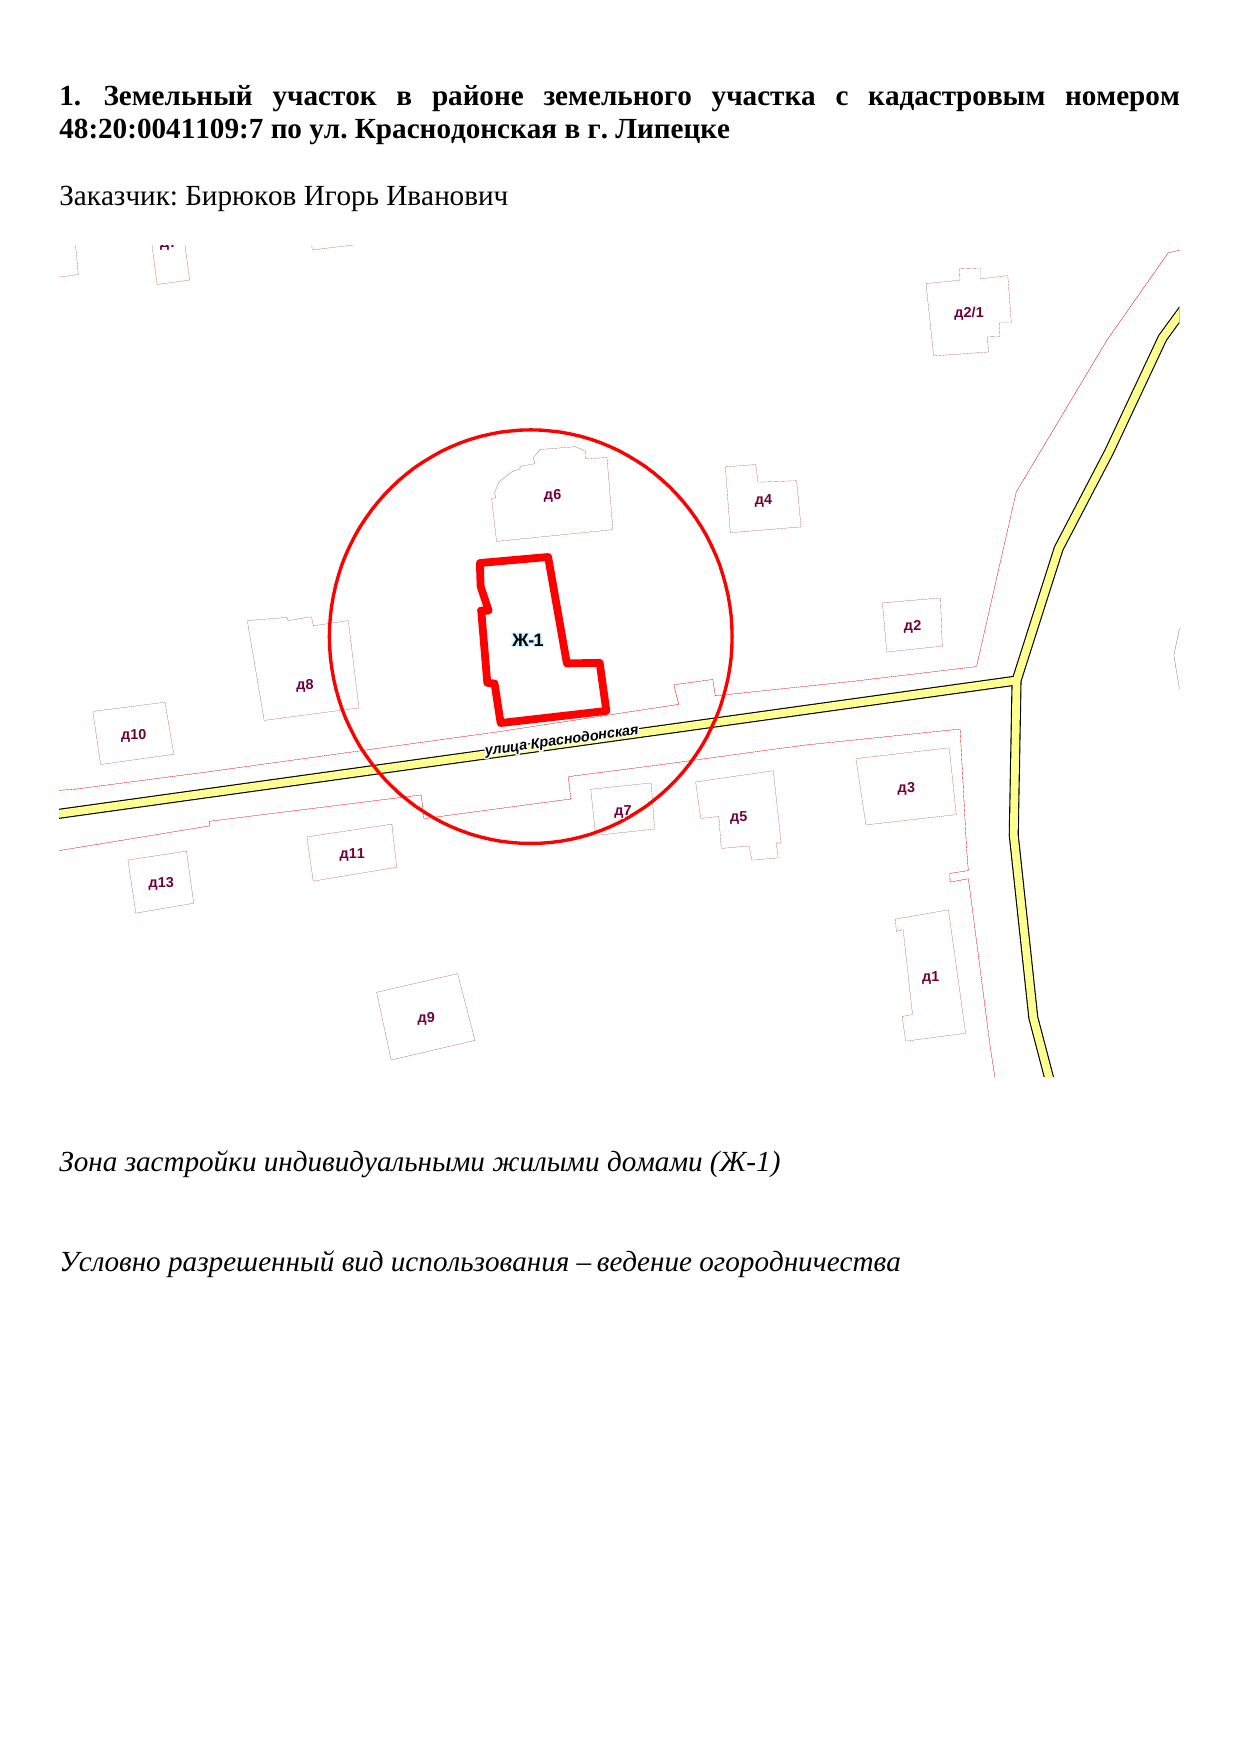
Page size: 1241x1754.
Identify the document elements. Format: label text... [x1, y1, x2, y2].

text Условно разрешенный вид использования – ведение огородничества [59, 1244, 1181, 1278]
text Зона застройки индивидуальными жилыми домами (Ж-1) [59, 1144, 1181, 1177]
list Земельный участок в районе земельного участка c кадастровым номером 48:20:0041109:7 по ул. Краснодонская в г. Липецке [59, 78, 1181, 145]
text Заказчик: Бирюков Игорь Иванович [59, 178, 1181, 212]
